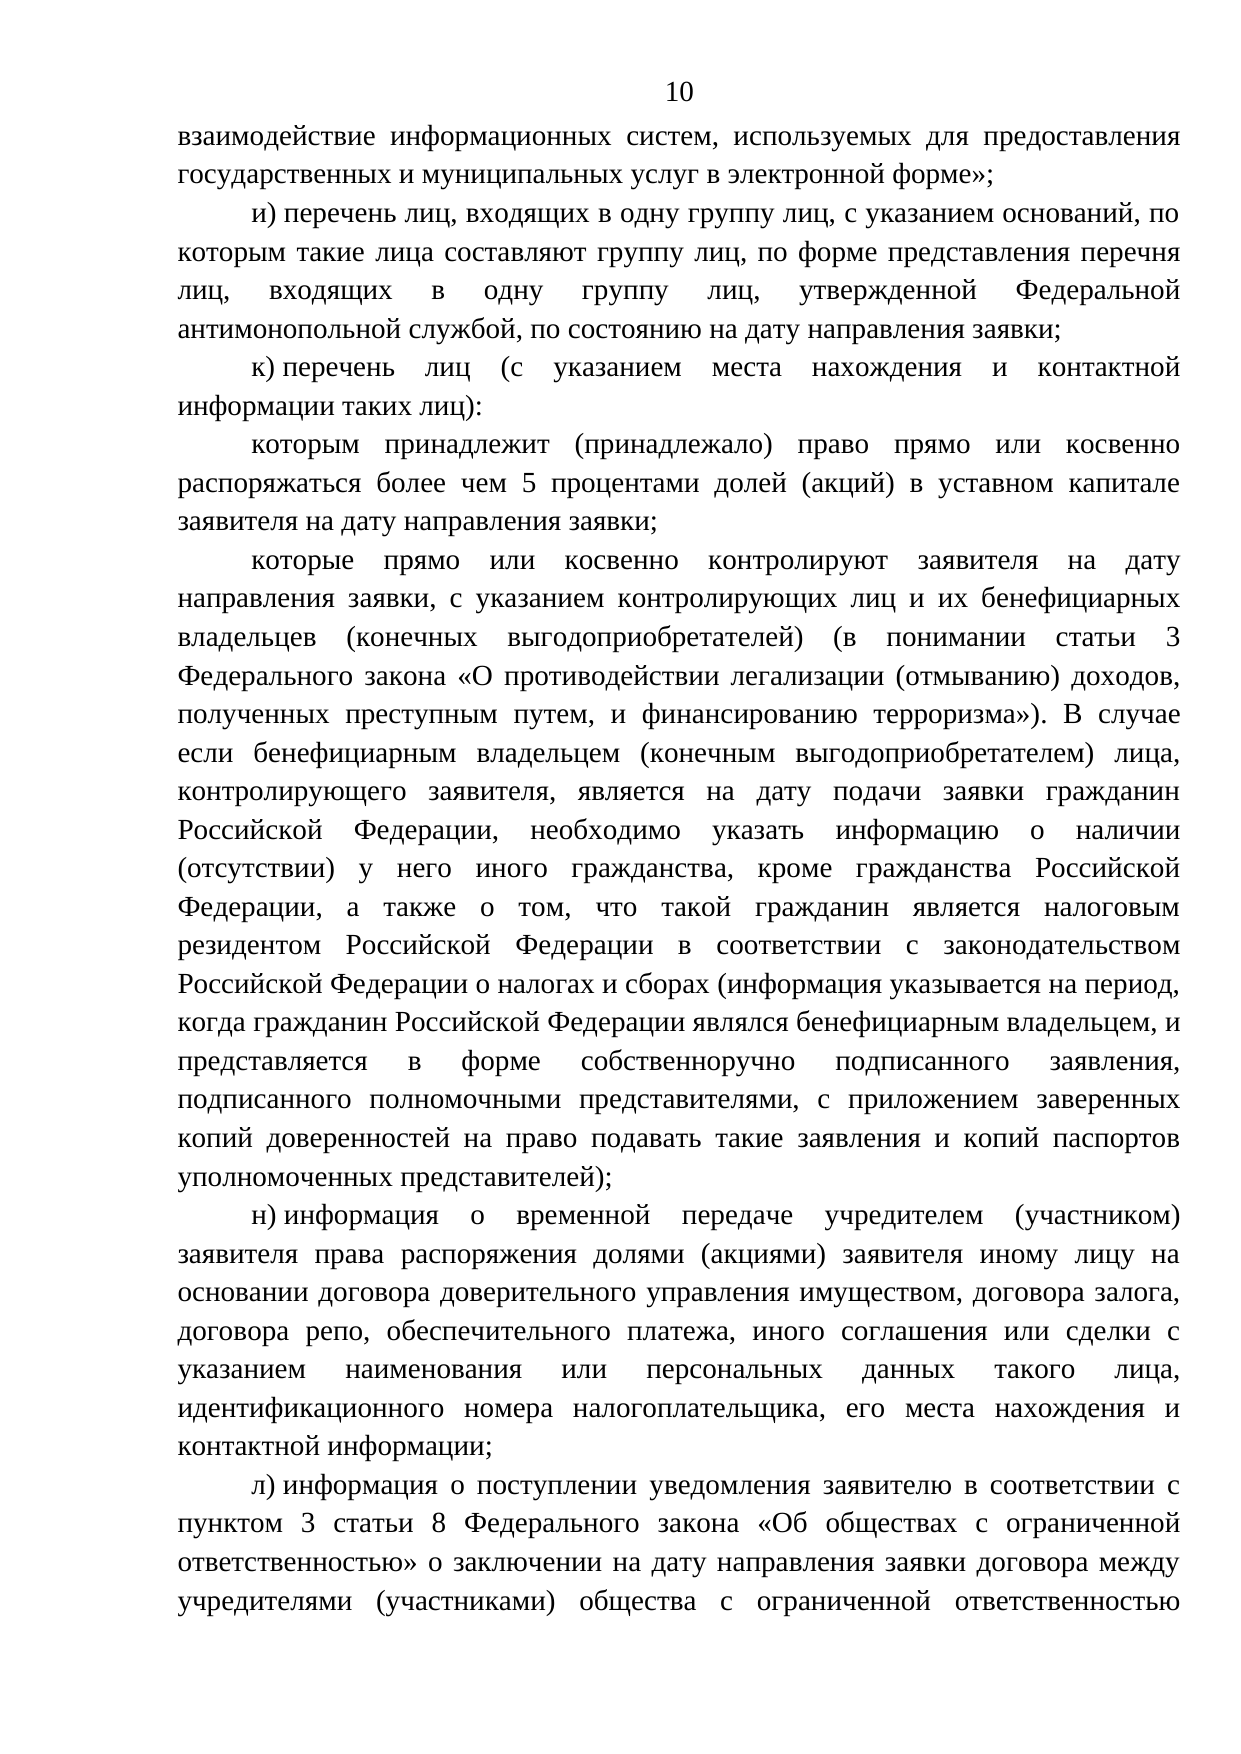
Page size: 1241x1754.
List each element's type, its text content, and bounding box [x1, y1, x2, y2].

text которые прямо или косвенно контролируют заявителя на дату направления заявки, с указанием контролирующих лиц и их бенефициарных владельцев (конечных выгодоприобретателей) (в понимании статьи 3 Федерального закона «О противодействии легализации (отмыванию) доходов, полученных преступным путем, и финансированию терроризма»). В случае если бенефициарным владельцем (конечным выгодоприобретателем) лица, контролирующего заявителя, является на дату подачи заявки гражданин Российской Федерации, необходимо указать информацию о наличии (отсутствии) у него иного гражданства, кроме гражданства Российской Федерации, а также о том, что такой гражданин является налоговым резидентом Российской Федерации в соответствии с законодательством Российской Федерации о налогах и сборах (информация указывается на период, когда гражданин Российской Федерации являлся бенефициарным владельцем, и представляется в форме собственноручно подписанного заявления, подписанного полномочными представителями, с приложением заверенных копий доверенностей на право подавать такие заявления и копий паспортов уполномоченных представителей); [177, 542, 1181, 1192]
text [177, 1467, 1181, 1616]
text и) перечень лиц, входящих в одну группу лиц, с указанием оснований, по которым такие лица составляют группу лиц, по форме представления перечня лиц, входящих в одну группу лиц, утвержденной Федеральной антимонопольной службой, по состоянию на дату направления заявки; [177, 195, 1181, 344]
text к) перечень лиц (с указанием места нахождения и контактной информации таких лиц): [177, 349, 1181, 421]
text которым принадлежит (принадлежало) право прямо или косвенно распоряжаться более чем 5 процентами долей (акций) в уставном капитале заявителя на дату направления заявки; [177, 426, 1181, 537]
text н) информация о временной передаче учредителем (участником) заявителя права распоряжения долями (акциями) заявителя иному лицу на основании договора доверительного управления имуществом, договора залога, договора репо, обеспечительного платежа, иного соглашения или сделки с указанием наименования или персональных данных такого лица, идентификационного номера налогоплательщика, его места нахождения и контактной информации; [177, 1197, 1181, 1462]
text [177, 118, 1181, 190]
